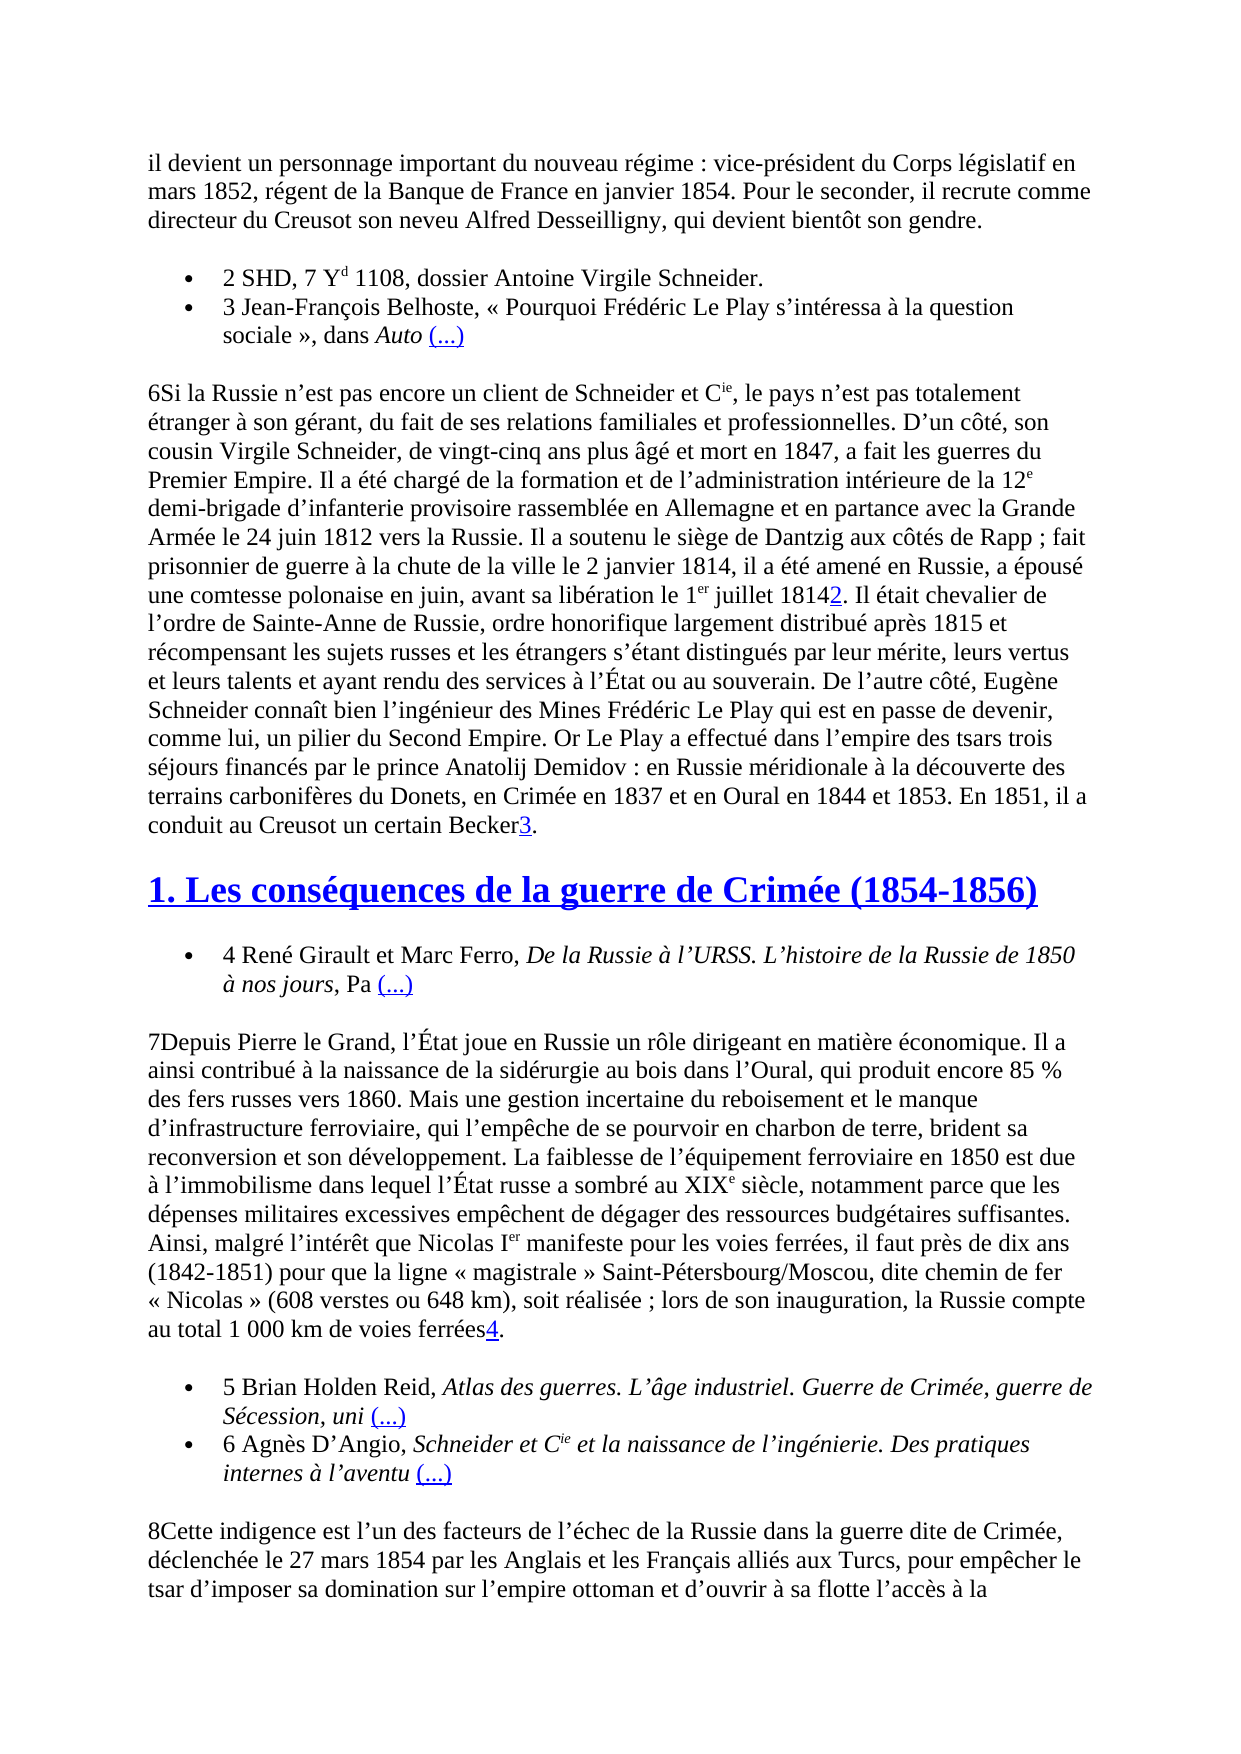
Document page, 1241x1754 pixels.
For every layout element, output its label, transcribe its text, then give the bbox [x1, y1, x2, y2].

list 3 Jean-François Belhoste, « Pourquoi Frédéric Le Play s’intéressa à la question sociale », dans Auto (...) [185, 292, 1093, 349]
list 4 René Girault et Marc Ferro, De la Russie à l’URSS. L’histoire de la Russie de 1850 à nos jours, Pa (...) [185, 940, 1093, 997]
text 6Si la Russie n’est pas encore un client de Schneider et Cie, le pays n’est pas totalement étranger à son gérant, du fait de ses relations familiales et professionnelles. D’un côté, son cousin Virgile Schneider, de vingt-cinq ans plus âgé et mort en 1847, a fait les guerres du Premier Empire. Il a été chargé de la formation et de l’administration intérieure de la 12e demi-brigade d’infanterie provisoire rassemblée en Allemagne et en partance avec la Grande Armée le 24 juin 1812 vers la Russie. Il a soutenu le siège de Dantzig aux côtés de Rapp ; fait prisonnier de guerre à la chute de la ville le 2 janvier 1814, il a été amené en Russie, a épousé une comtesse polonaise en juin, avant sa libération le 1er juillet 18142. Il était chevalier de l’ordre de Sainte-Anne de Russie, ordre honorifique largement distribué après 1815 et récompensant les sujets russes et les étrangers s’étant distingués par leur mérite, leurs vertus et leurs talents et ayant rendu des services à l’État ou au souverain. De l’autre côté, Eugène Schneider connaît bien l’ingénieur des Mines Frédéric Le Play qui est en passe de devenir, comme lui, un pilier du Second Empire. Or Le Play a effectué dans l’empire des tsars trois séjours financés par le prince Anatolij Demidov : en Russie méridionale à la découverte des terrains carbonifères du Donets, en Crimée en 1837 et en Oural en 1844 et 1853. En 1851, il a conduit au Creusot un certain Becker3. [148, 378, 1093, 838]
list 6 Agnès D’Angio, Schneider et Cie et la naissance de l’ingénierie. Des pratiques internes à l’aventu (...) [185, 1429, 1093, 1487]
list 5 Brian Holden Reid, Atlas des guerres. L’âge industriel. Guerre de Crimée, guerre de Sécession, uni (...) [185, 1372, 1093, 1429]
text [148, 148, 1093, 234]
text 1. Les conséquences de la guerre de Crimée (1854-1856) [148, 868, 1093, 911]
list 2 SHD, 7 Yd 1108, dossier Antoine Virgile Schneider. [185, 263, 1093, 292]
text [148, 1516, 1093, 1602]
text 7Depuis Pierre le Grand, l’État joue en Russie un rôle dirigeant en matière économique. Il a ainsi contribué à la naissance de la sidérurgie au bois dans l’Oural, qui produit encore 85 % des fers russes vers 1860. Mais une gestion incertaine du reboisement et le manque d’infrastructure ferroviaire, qui l’empêche de se pourvoir en charbon de terre, brident sa reconversion et son développement. La faiblesse de l’équipement ferroviaire en 1850 est due à l’immobilisme dans lequel l’État russe a sombré au XIXe siècle, notamment parce que les dépenses militaires excessives empêchent de dégager des ressources budgétaires suffisantes. Ainsi, malgré l’intérêt que Nicolas Ier manifeste pour les voies ferrées, il faut près de dix ans (1842-1851) pour que la ligne « magistrale » Saint-Pétersbourg/Moscou, dite chemin de fer « Nicolas » (608 verstes ou 648 km), soit réalisée ; lors de son inauguration, la Russie compte au total 1 000 km de voies ferrées4. [148, 1027, 1093, 1343]
